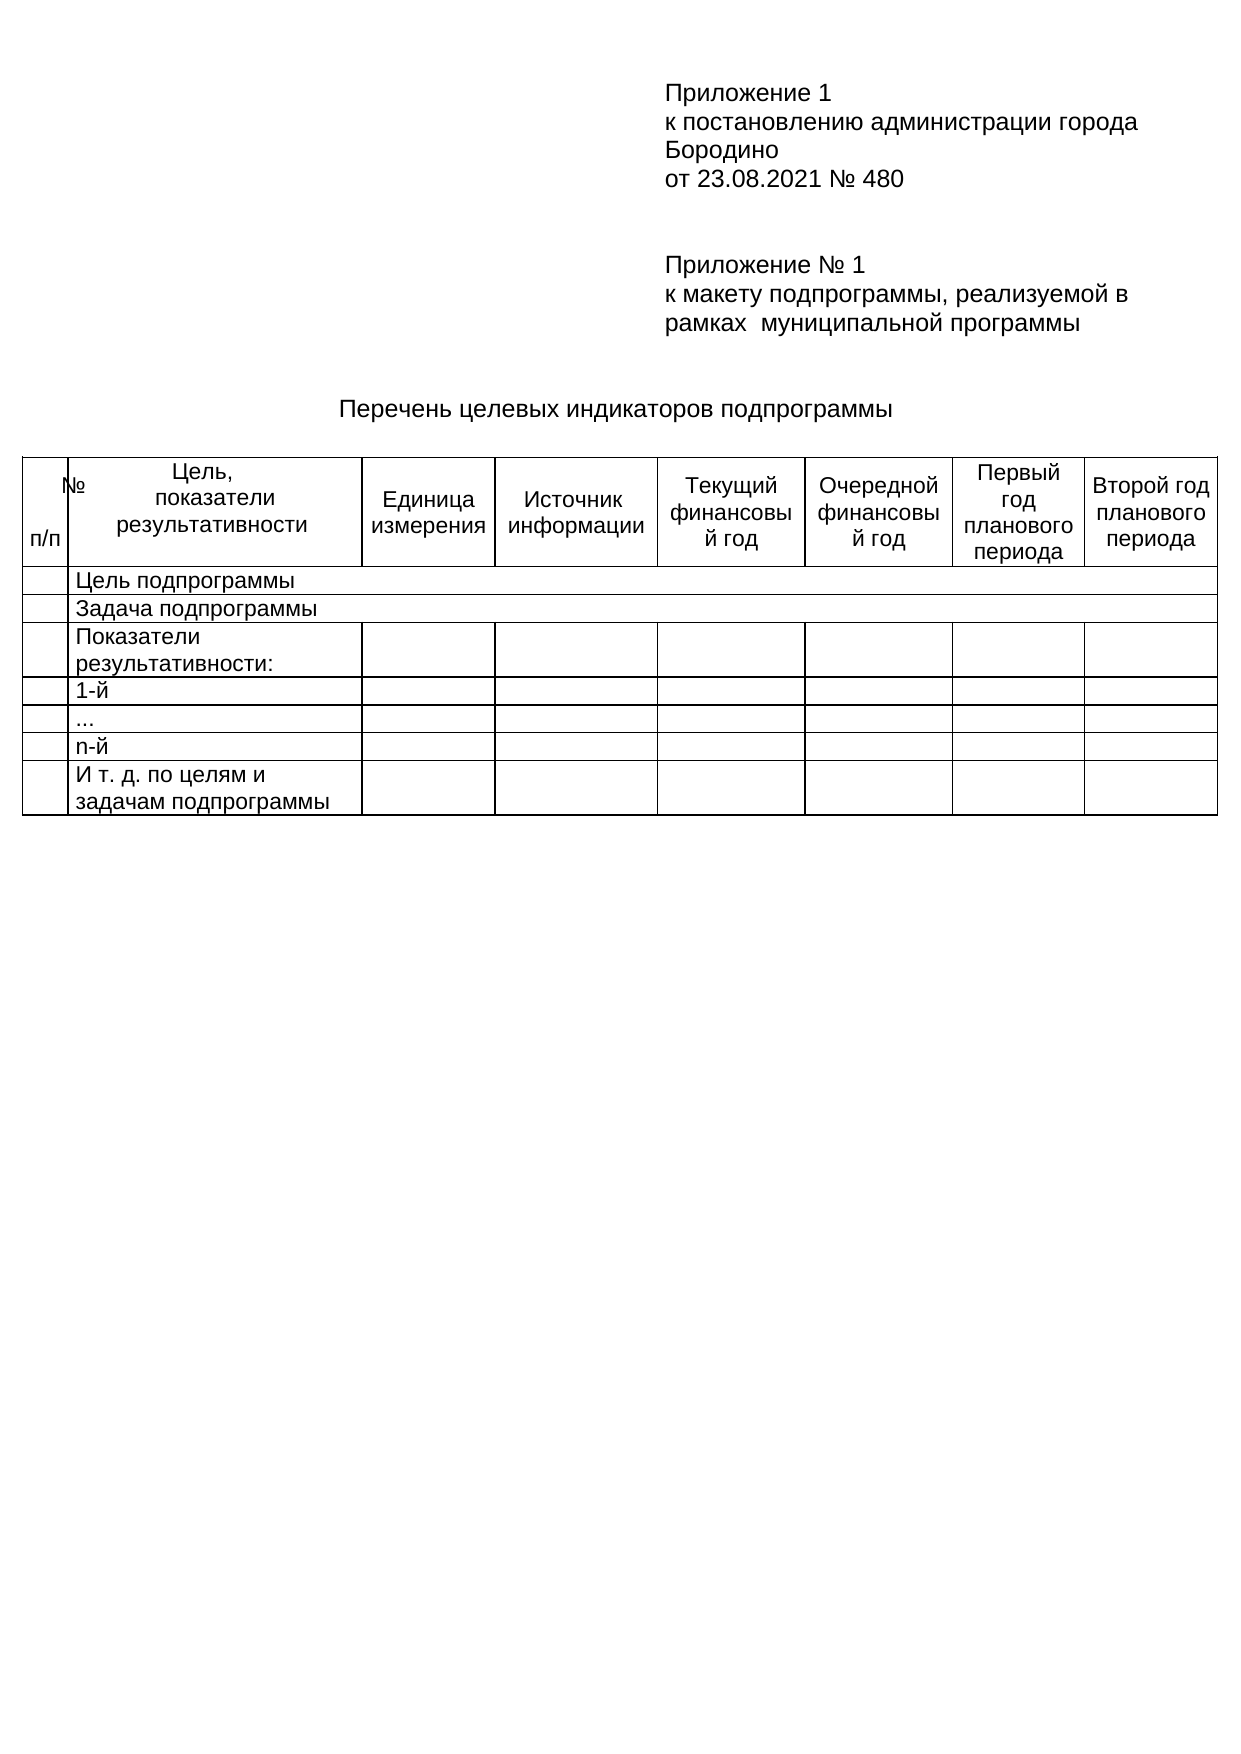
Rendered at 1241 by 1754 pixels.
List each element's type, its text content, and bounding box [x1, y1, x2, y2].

table_cell [806, 623, 952, 676]
table_header Цель, показатели результативности [69, 458, 361, 566]
table_cell [1085, 706, 1217, 732]
table_cell [23, 595, 67, 622]
table_cell [806, 706, 952, 732]
table_cell [953, 623, 1084, 676]
table_header Второй год планового периода [1085, 458, 1217, 566]
table_cell [1085, 678, 1217, 704]
table_cell [496, 706, 657, 732]
table_cell И т. д. по целям и задачам подпрограммы [69, 761, 361, 814]
table_cell [363, 623, 494, 676]
table_cell [363, 706, 494, 732]
table_cell [496, 678, 657, 704]
table_cell n-й [69, 733, 361, 760]
table_cell Показатели результативности: [69, 623, 361, 676]
table_cell [23, 706, 67, 732]
table_cell [23, 733, 67, 760]
table_cell Цель подпрограммы [69, 567, 1217, 594]
text от 23.08.2021 № 480 [664, 164, 1146, 193]
table_cell Задача подпрограммы [69, 595, 1217, 622]
table_cell [1085, 733, 1217, 760]
text Приложение № 1 [664, 250, 1146, 279]
table_cell [658, 623, 804, 676]
table_header Текущий финансовый год [658, 458, 804, 566]
table_cell 1-й [69, 678, 361, 704]
text Перечень целевых индикаторов подпрограммы [29, 394, 1146, 423]
table_cell [953, 733, 1084, 760]
table_cell [496, 761, 657, 814]
table_cell [23, 567, 67, 594]
table_cell [658, 706, 804, 732]
table_cell [953, 706, 1084, 732]
table_cell [363, 733, 494, 760]
table_cell [806, 761, 952, 814]
table_cell [1085, 623, 1217, 676]
table_cell [658, 761, 804, 814]
table_cell ... [69, 706, 361, 732]
table_cell [1085, 761, 1217, 814]
text к постановлению администрации города Бородино [664, 107, 1146, 164]
table_cell [658, 678, 804, 704]
table_cell [806, 678, 952, 704]
table_header Единица измерения [363, 458, 494, 566]
table_header Первый год планового периода [953, 458, 1084, 566]
table_cell [658, 733, 804, 760]
table_cell [363, 678, 494, 704]
table_cell [806, 733, 952, 760]
table_cell [496, 733, 657, 760]
table_header Очередной финансовый год [806, 458, 952, 566]
table_header Источник информации [496, 458, 657, 566]
table_cell [953, 678, 1084, 704]
text к макету подпрограммы, реализуемой в рамках муниципальной программы [664, 279, 1146, 337]
table_cell [23, 623, 67, 676]
table_cell [23, 761, 67, 814]
table_cell [496, 623, 657, 676]
table_cell [953, 761, 1084, 814]
table_header № п/п [23, 458, 67, 566]
text Приложение 1 [664, 78, 1146, 107]
table_cell [23, 678, 67, 704]
table_cell [363, 761, 494, 814]
